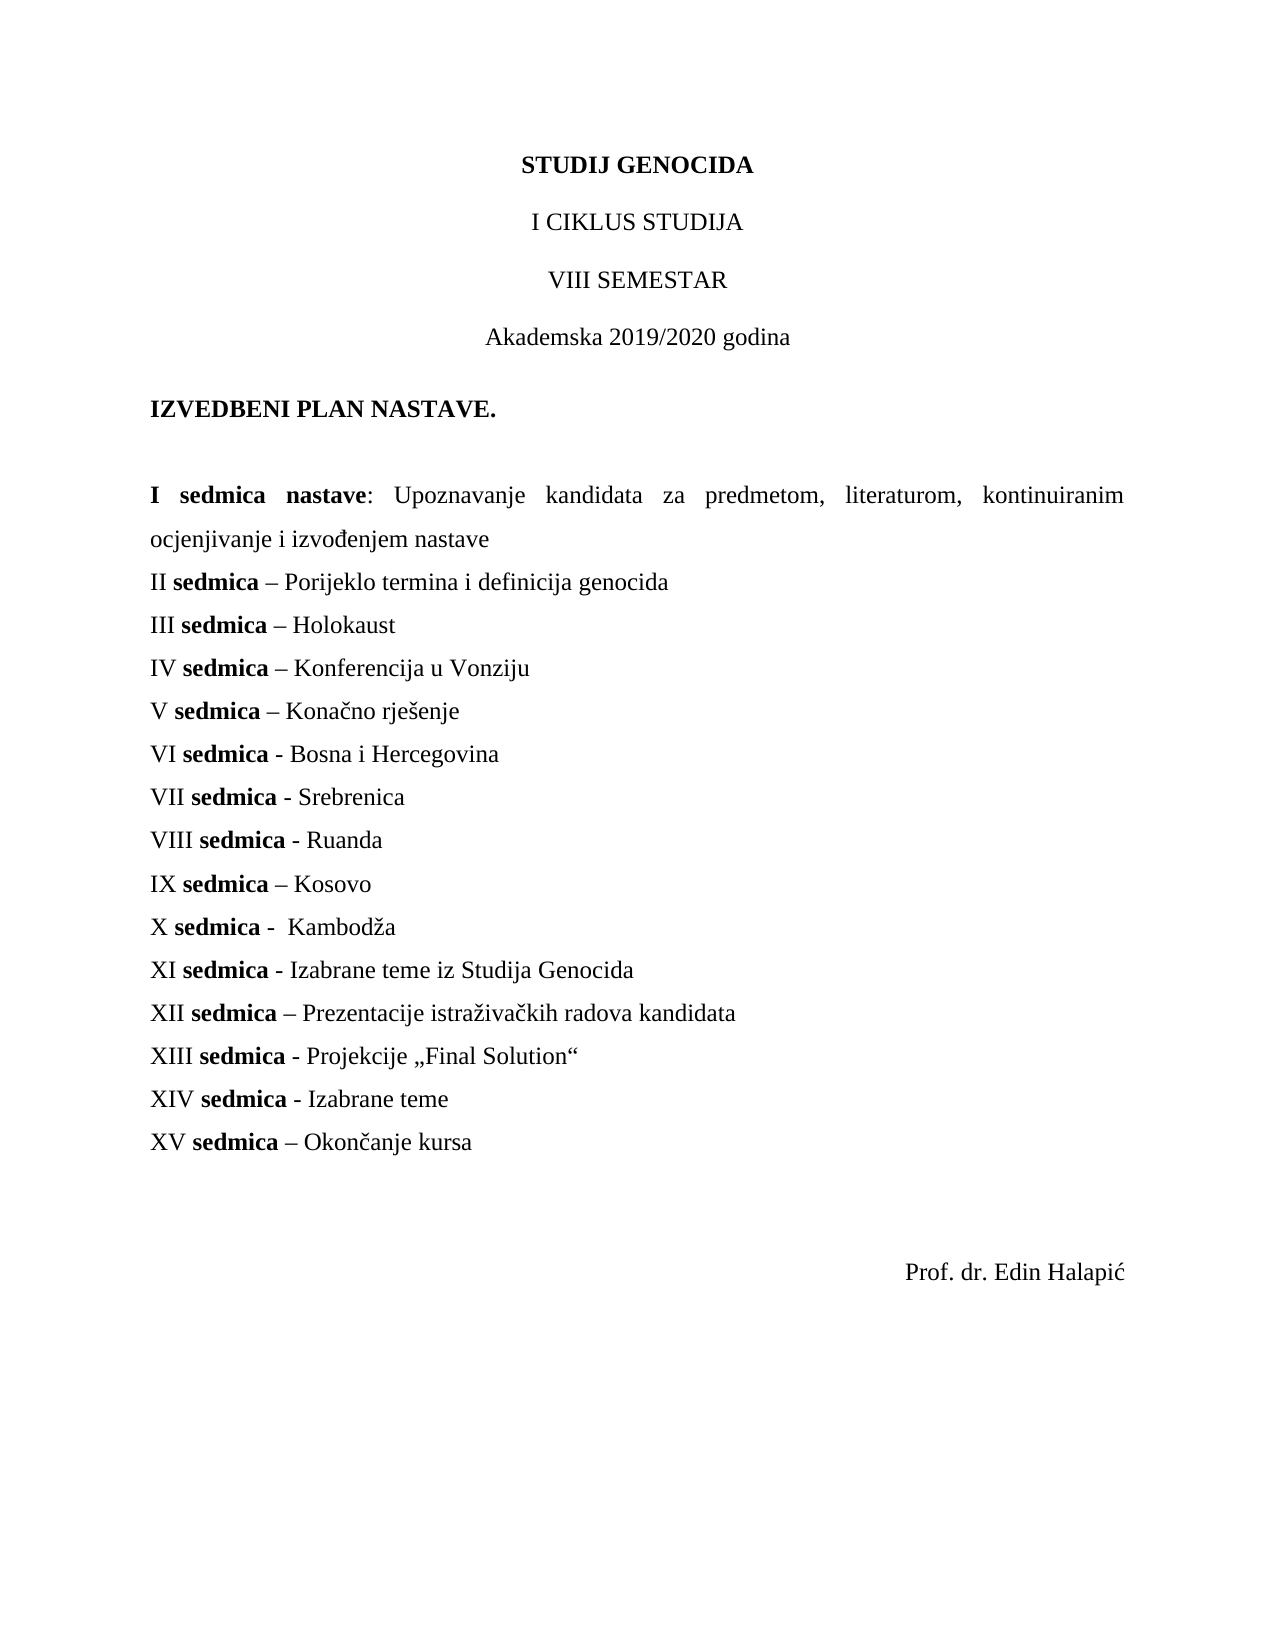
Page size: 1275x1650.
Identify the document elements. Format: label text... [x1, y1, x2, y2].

text XII sedmica – Prezentacije istraživačkih radova kandidata [150, 998, 1125, 1027]
text IX sedmica – Kosovo [150, 869, 1125, 897]
text V sedmica – Konačno rješenje [150, 696, 1125, 725]
text IZVEDBENI PLAN NASTAVE. [150, 394, 1125, 423]
text IV sedmica – Konferencija u Vonziju [150, 653, 1125, 682]
text XV sedmica – Okončanje kursa [150, 1127, 1125, 1156]
text XI sedmica - Izabrane teme iz Studija Genocida [150, 955, 1125, 984]
text I sedmica nastave: Upoznavanje kandidata za predmetom, literaturom, kontinuiranim ocjenjivanje i izvođenjem nastave [150, 481, 1125, 552]
text VIII SEMESTAR [150, 265, 1125, 294]
text III sedmica – Holokaust [150, 610, 1125, 639]
text VII sedmica - Srebrenica [150, 782, 1125, 811]
text XIII sedmica - Projekcije „Final Solution“ [150, 1041, 1125, 1070]
text Prof. dr. Edin Halapić [150, 1257, 1125, 1286]
text Akademska 2019/2020 godina [150, 322, 1125, 351]
text VIII sedmica - Ruanda [150, 826, 1125, 854]
text VI sedmica - Bosna i Hercegovina [150, 739, 1125, 768]
text II sedmica – Porijeklo termina i definicija genocida [150, 567, 1125, 596]
text I CIKLUS STUDIJA [150, 207, 1125, 236]
text STUDIJ GENOCIDA [150, 150, 1125, 179]
text XIV sedmica - Izabrane teme [150, 1084, 1125, 1113]
text X sedmica - Kambodža [150, 912, 1125, 941]
